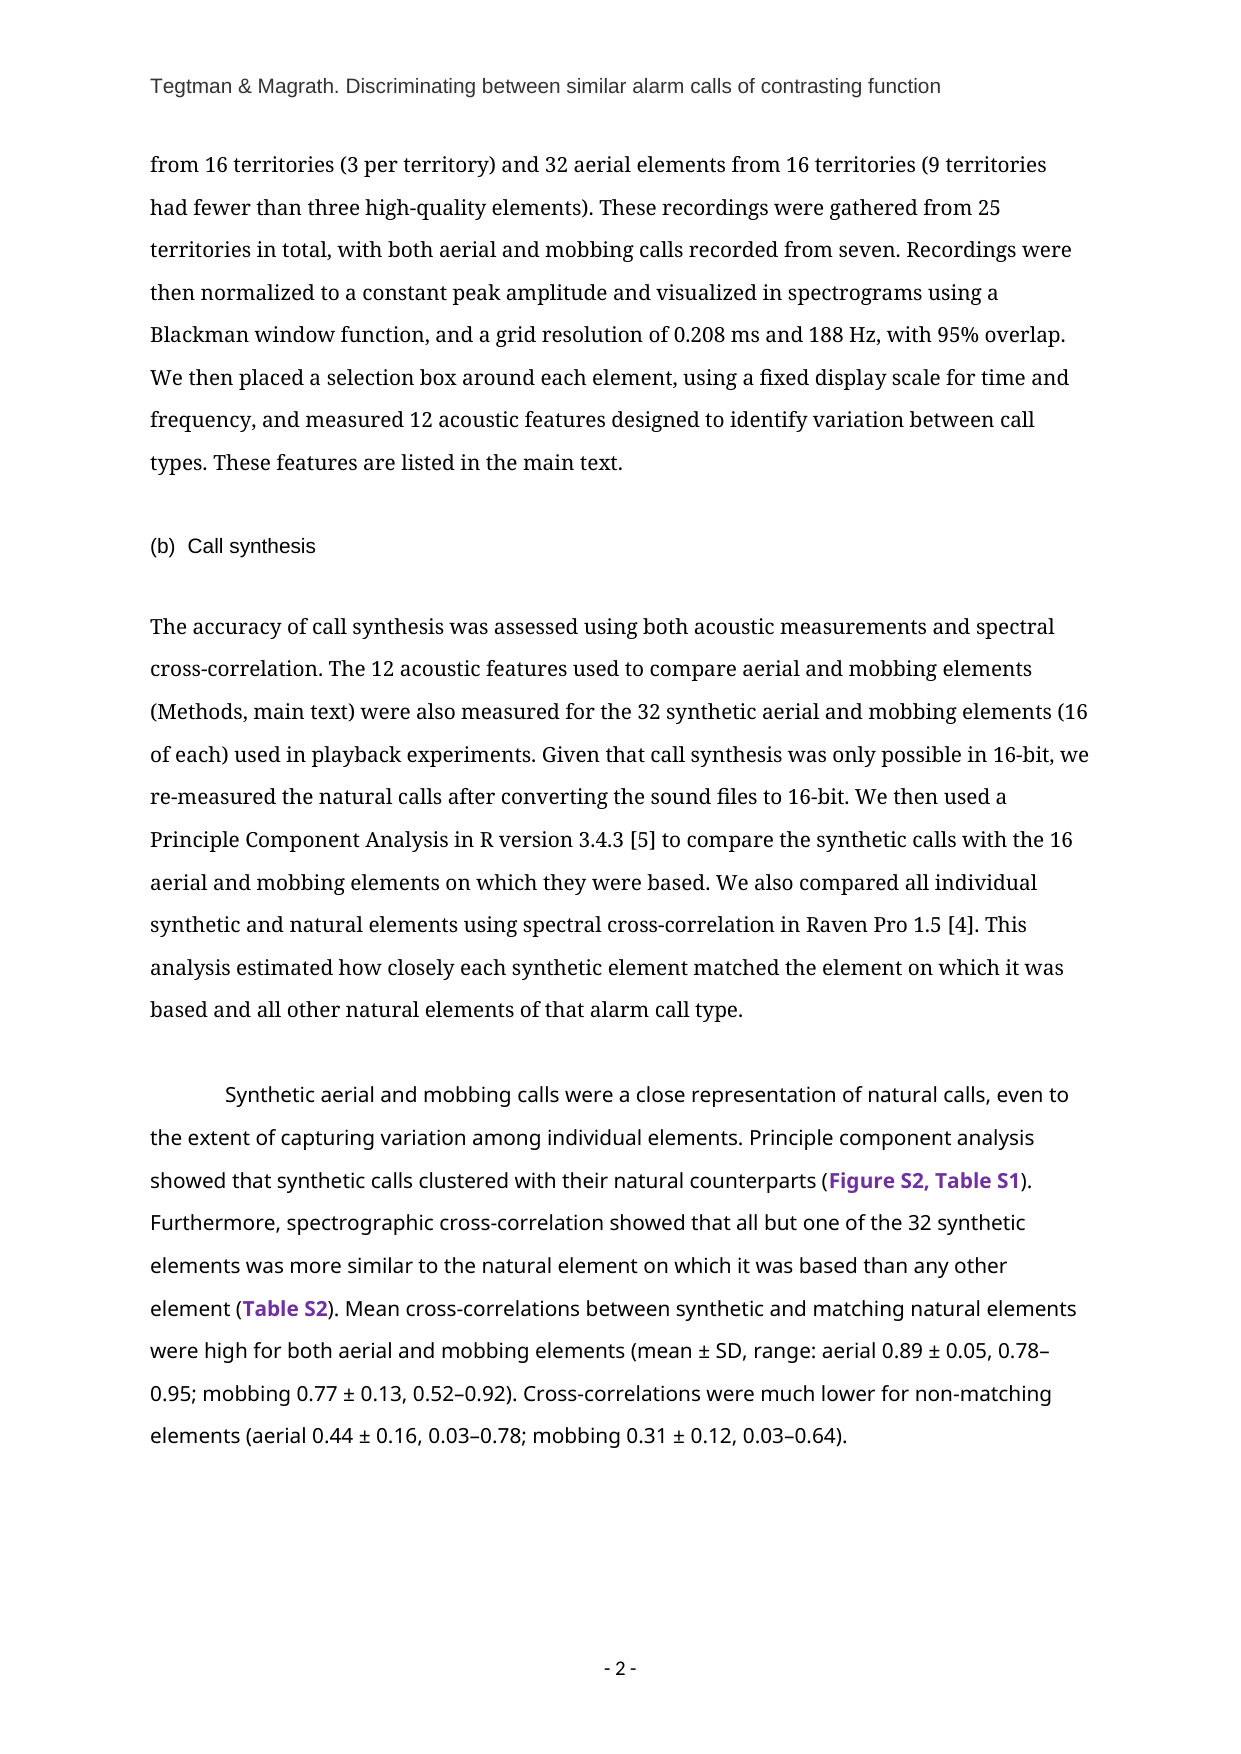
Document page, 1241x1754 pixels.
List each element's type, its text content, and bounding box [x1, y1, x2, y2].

text The accuracy of call synthesis was assessed using both acoustic measurements and spectral cross-correlation. The 12 acoustic features used to compare aerial and mobbing elements (Methods, main text) were also measured for the 32 synthetic aerial and mobbing elements (16 of each) used in playback experiments. Given that call synthesis was only possible in 16-bit, we re-measured the natural calls after converting the sound files to 16-bit. We then used a Principle Component Analysis in R version 3.4.3 [5] to compare the synthetic calls with the 16 aerial and mobbing elements on which they were based. We also compared all individual synthetic and natural elements using spectral cross-correlation in Raven Pro 1.5 [4]. This analysis estimated how closely each synthetic element matched the element on which it was based and all other natural elements of that alarm call type. [150, 612, 1090, 1024]
list Call synthesis [150, 533, 1090, 557]
text Synthetic aerial and mobbing calls were a close representation of natural calls, even to the extent of capturing variation among individual elements. Principle component analysis showed that synthetic calls clustered with their natural counterparts (Figure S2, Table S1). Furthermore, spectrographic cross-correlation showed that all but one of the 32 synthetic elements was more similar to the natural element on which it was based than any other element (Table S2). Mean cross-correlations between synthetic and matching natural elements were high for both aerial and mobbing elements (mean ± SD, range: aerial 0.89 ± 0.05, 0.78–0.95; mobbing 0.77 ± 0.13, 0.52–0.92). Cross-correlations were much lower for non-matching elements (aerial 0.44 ± 0.16, 0.03–0.78; mobbing 0.31 ± 0.12, 0.03–0.64). [150, 1081, 1090, 1450]
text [150, 150, 1090, 477]
